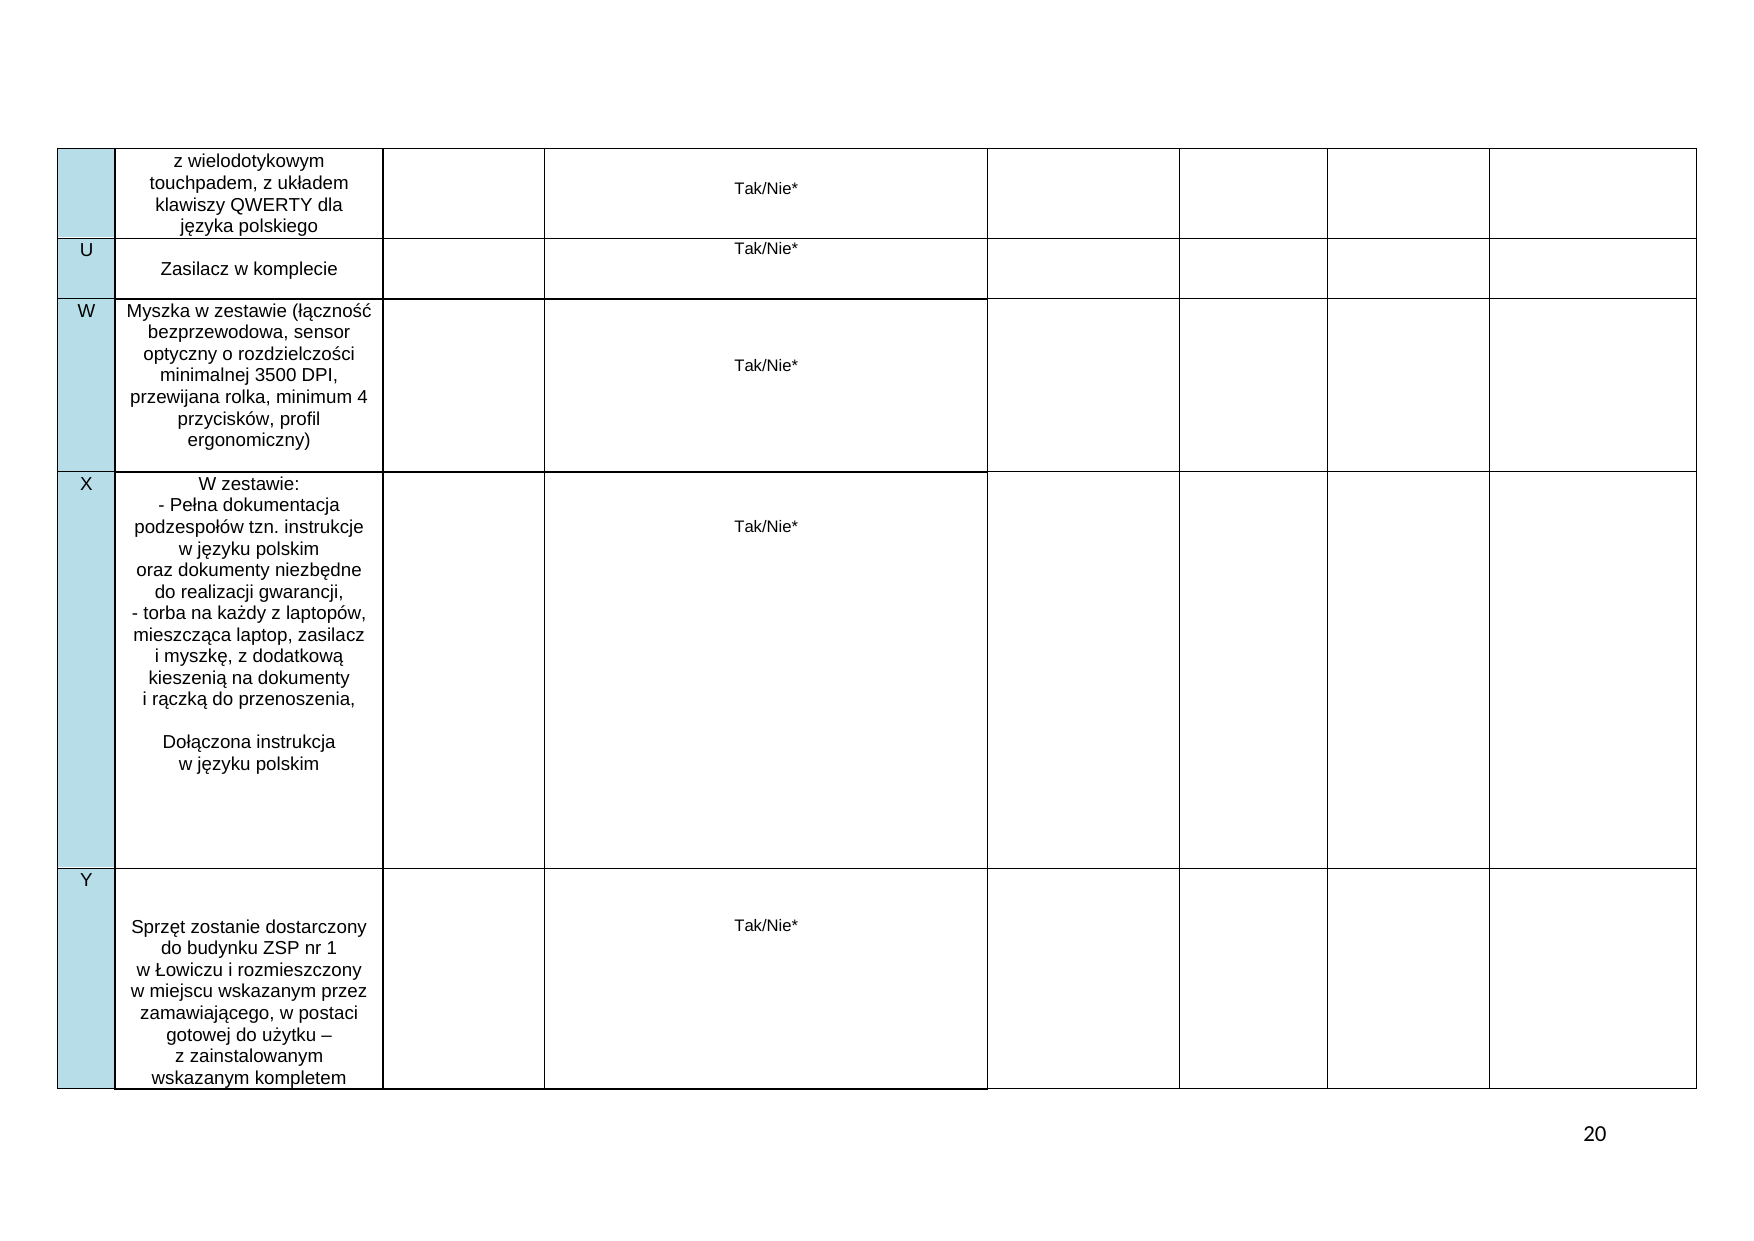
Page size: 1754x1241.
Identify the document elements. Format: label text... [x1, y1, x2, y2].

table_cell Zasilacz w komplecie [116, 239, 382, 298]
table_cell [1328, 149, 1489, 237]
table_cell [384, 473, 544, 867]
table_cell [384, 239, 544, 298]
table_cell [988, 239, 1179, 298]
table_cell Tak/Nie* [545, 869, 987, 1088]
table_cell X [58, 472, 114, 867]
table_cell Y [58, 869, 114, 1088]
table_cell U [58, 239, 114, 298]
table_cell [1180, 239, 1327, 298]
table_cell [116, 869, 382, 1088]
table_cell [988, 472, 1179, 867]
table_cell [384, 149, 544, 237]
table_cell [1180, 149, 1327, 237]
table_cell [1328, 239, 1489, 298]
table_cell [1490, 869, 1696, 1088]
table_cell [1328, 299, 1489, 471]
table_cell [1328, 472, 1489, 867]
table_cell [1328, 869, 1489, 1088]
table_cell [1490, 299, 1696, 471]
table_cell Tak/Nie* [545, 149, 987, 237]
table_cell [1490, 472, 1696, 867]
table_cell T [58, 149, 114, 237]
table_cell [116, 149, 382, 237]
table_cell [1490, 149, 1696, 237]
table_cell [384, 300, 544, 471]
table_cell [988, 869, 1179, 1088]
table_cell [988, 299, 1179, 471]
table_cell Myszka w zestawie (łączność bezprzewodowa, sensor optyczny o rozdzielczości minimalnej 3500 DPI, przewijana rolka, minimum 4 przycisków, profil ergonomiczny) [116, 300, 382, 471]
table_cell Tak/Nie* [545, 239, 987, 298]
table_cell W [58, 299, 114, 471]
table_cell [1180, 869, 1327, 1088]
table_cell W zestawie: - Pełna dokumentacja podzespołów tzn. instrukcje w języku polskim oraz dokumenty niezbędne do realizacji gwarancji, - torba na każdy z laptopów, mieszcząca laptop, zasilacz i myszkę, z dodatkową kieszenią na dokumenty i rączką do przenoszenia, Dołączona instrukcja w języku polskim [116, 473, 382, 867]
table_cell [1490, 239, 1696, 298]
table_cell Tak/Nie* [545, 473, 987, 867]
table_cell [988, 149, 1179, 237]
table_cell [1180, 299, 1327, 471]
table_cell Tak/Nie* [545, 300, 987, 471]
table_cell [384, 869, 544, 1088]
table_cell [1180, 472, 1327, 867]
